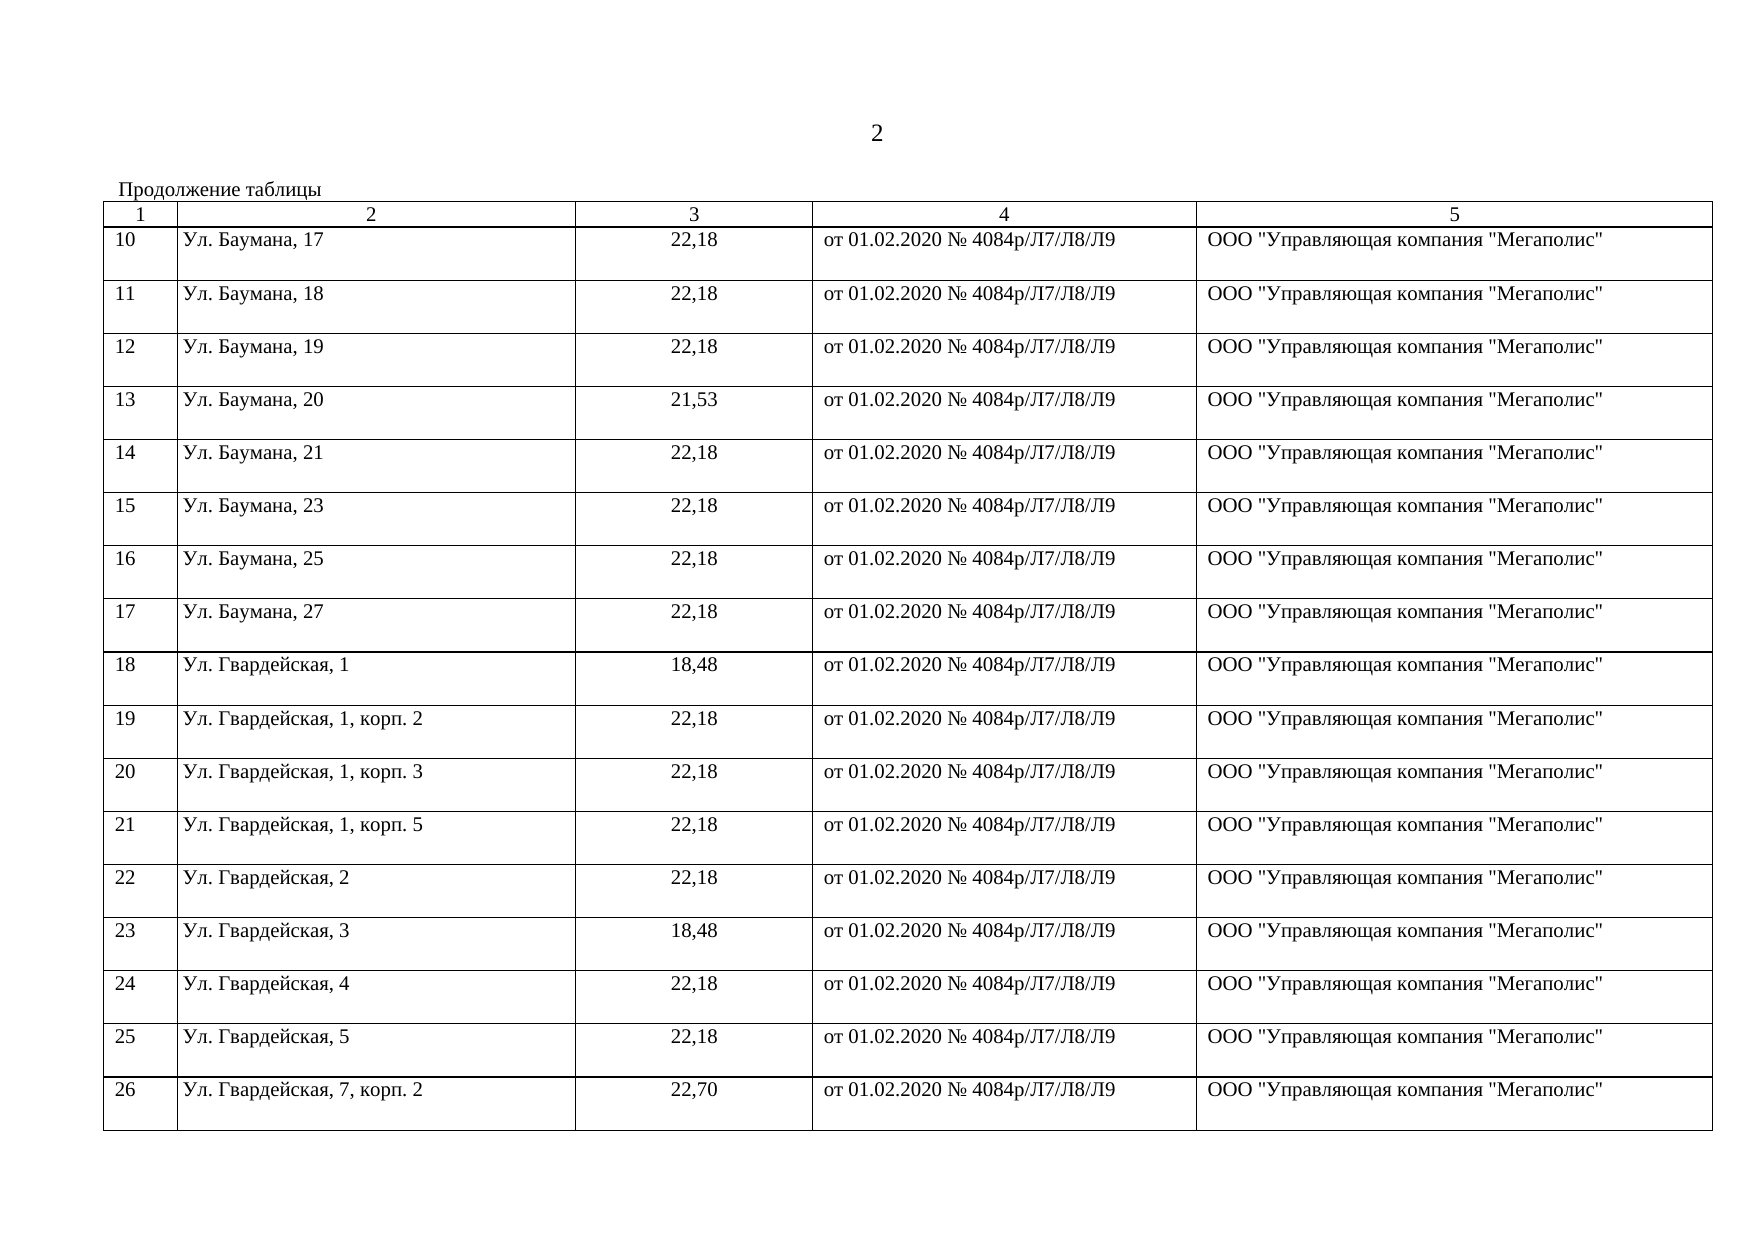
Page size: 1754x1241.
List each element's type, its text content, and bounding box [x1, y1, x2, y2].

table_cell Ул. Баумана, 25 [178, 546, 575, 598]
table_cell 22 [104, 865, 177, 917]
table_cell Ул. Гвардейская, 1, корп. 2 [178, 706, 575, 758]
table_cell Ул. Гвардейская, 1, корп. 5 [178, 812, 575, 864]
table_cell 17 [104, 599, 177, 651]
table_cell 13 [104, 387, 177, 439]
table_cell 22,18 [576, 865, 812, 917]
table_cell Ул. Баумана, 18 [178, 281, 575, 333]
table_cell ООО "Управляющая компания "Мегаполис" [1197, 1078, 1712, 1129]
table_cell Ул. Баумана, 21 [178, 440, 575, 492]
table_cell Ул. Баумана, 17 [178, 228, 575, 279]
table_cell от 01.02.2020 № 4084р/Л7/Л8/Л9 [813, 493, 1196, 545]
table_cell Ул. Баумана, 19 [178, 334, 575, 386]
table_cell ООО "Управляющая компания "Мегаполис" [1197, 546, 1712, 598]
table_cell Ул. Гвардейская, 3 [178, 918, 575, 970]
table_cell 21,53 [576, 387, 812, 439]
table_cell ООО "Управляющая компания "Мегаполис" [1197, 759, 1712, 811]
table_cell 24 [104, 971, 177, 1023]
table_cell 11 [104, 281, 177, 333]
table_cell 15 [104, 493, 177, 545]
table_cell 19 [104, 706, 177, 758]
table_cell Ул. Гвардейская, 2 [178, 865, 575, 917]
table_cell 22,18 [576, 812, 812, 864]
table_cell от 01.02.2020 № 4084р/Л7/Л8/Л9 [813, 759, 1196, 811]
table_cell 22,18 [576, 228, 812, 279]
table_cell 22,18 [576, 546, 812, 598]
table_cell от 01.02.2020 № 4084р/Л7/Л8/Л9 [813, 812, 1196, 864]
table_cell Ул. Гвардейская, 4 [178, 971, 575, 1023]
table_cell от 01.02.2020 № 4084р/Л7/Л8/Л9 [813, 440, 1196, 492]
table_cell 22,18 [576, 759, 812, 811]
table_cell ООО "Управляющая компания "Мегаполис" [1197, 812, 1712, 864]
table_cell 22,18 [576, 281, 812, 333]
table_cell 22,18 [576, 706, 812, 758]
table_cell ООО "Управляющая компания "Мегаполис" [1197, 1024, 1712, 1076]
table_cell от 01.02.2020 № 4084р/Л7/Л8/Л9 [813, 1078, 1196, 1129]
table_cell ООО "Управляющая компания "Мегаполис" [1197, 706, 1712, 758]
table_cell ООО "Управляющая компания "Мегаполис" [1197, 334, 1712, 386]
table_cell Ул. Гвардейская, 5 [178, 1024, 575, 1076]
table_cell от 01.02.2020 № 4084р/Л7/Л8/Л9 [813, 546, 1196, 598]
table_cell от 01.02.2020 № 4084р/Л7/Л8/Л9 [813, 706, 1196, 758]
table_cell Ул. Баумана, 23 [178, 493, 575, 545]
table_cell 25 [104, 1024, 177, 1076]
table_cell Ул. Гвардейская, 1 [178, 653, 575, 704]
text Продолжение таблицы [118, 177, 1636, 201]
table_header 2 [178, 202, 575, 226]
table_cell Ул. Баумана, 27 [178, 599, 575, 651]
table_cell ООО "Управляющая компания "Мегаполис" [1197, 440, 1712, 492]
table_cell от 01.02.2020 № 4084р/Л7/Л8/Л9 [813, 334, 1196, 386]
table_cell 18 [104, 653, 177, 704]
table_cell от 01.02.2020 № 4084р/Л7/Л8/Л9 [813, 281, 1196, 333]
table_cell Ул. Гвардейская, 7, корп. 2 [178, 1078, 575, 1129]
table_cell 21 [104, 812, 177, 864]
table_cell 22,18 [576, 971, 812, 1023]
table_cell ООО "Управляющая компания "Мегаполис" [1197, 281, 1712, 333]
table_cell от 01.02.2020 № 4084р/Л7/Л8/Л9 [813, 599, 1196, 651]
table_header 5 [1197, 202, 1712, 226]
table_cell 20 [104, 759, 177, 811]
table_cell 14 [104, 440, 177, 492]
table_header 3 [576, 202, 812, 226]
table_cell от 01.02.2020 № 4084р/Л7/Л8/Л9 [813, 918, 1196, 970]
table_cell ООО "Управляющая компания "Мегаполис" [1197, 865, 1712, 917]
table_cell 22,18 [576, 599, 812, 651]
table_cell 22,70 [576, 1078, 812, 1129]
table_cell 22,18 [576, 493, 812, 545]
table_cell ООО "Управляющая компания "Мегаполис" [1197, 971, 1712, 1023]
table_cell 16 [104, 546, 177, 598]
table_cell 22,18 [576, 1024, 812, 1076]
table_cell ООО "Управляющая компания "Мегаполис" [1197, 228, 1712, 279]
table_cell 18,48 [576, 653, 812, 704]
table_cell от 01.02.2020 № 4084р/Л7/Л8/Л9 [813, 1024, 1196, 1076]
table_cell 23 [104, 918, 177, 970]
table_cell Ул. Гвардейская, 1, корп. 3 [178, 759, 575, 811]
table_cell 12 [104, 334, 177, 386]
table_cell Ул. Баумана, 20 [178, 387, 575, 439]
table_cell 22,18 [576, 440, 812, 492]
table_cell ООО "Управляющая компания "Мегаполис" [1197, 918, 1712, 970]
table_cell от 01.02.2020 № 4084р/Л7/Л8/Л9 [813, 387, 1196, 439]
table_cell 18,48 [576, 918, 812, 970]
table_cell от 01.02.2020 № 4084р/Л7/Л8/Л9 [813, 971, 1196, 1023]
table_cell 22,18 [576, 334, 812, 386]
table_header 4 [813, 202, 1196, 226]
table_cell ООО "Управляющая компания "Мегаполис" [1197, 653, 1712, 704]
table_cell от 01.02.2020 № 4084р/Л7/Л8/Л9 [813, 865, 1196, 917]
table_header 1 [104, 202, 177, 226]
table_cell 10 [104, 228, 177, 279]
table_cell от 01.02.2020 № 4084р/Л7/Л8/Л9 [813, 653, 1196, 704]
table_cell ООО "Управляющая компания "Мегаполис" [1197, 599, 1712, 651]
table_cell ООО "Управляющая компания "Мегаполис" [1197, 493, 1712, 545]
table_cell от 01.02.2020 № 4084р/Л7/Л8/Л9 [813, 228, 1196, 279]
table_cell 26 [104, 1078, 177, 1129]
table_cell ООО "Управляющая компания "Мегаполис" [1197, 387, 1712, 439]
